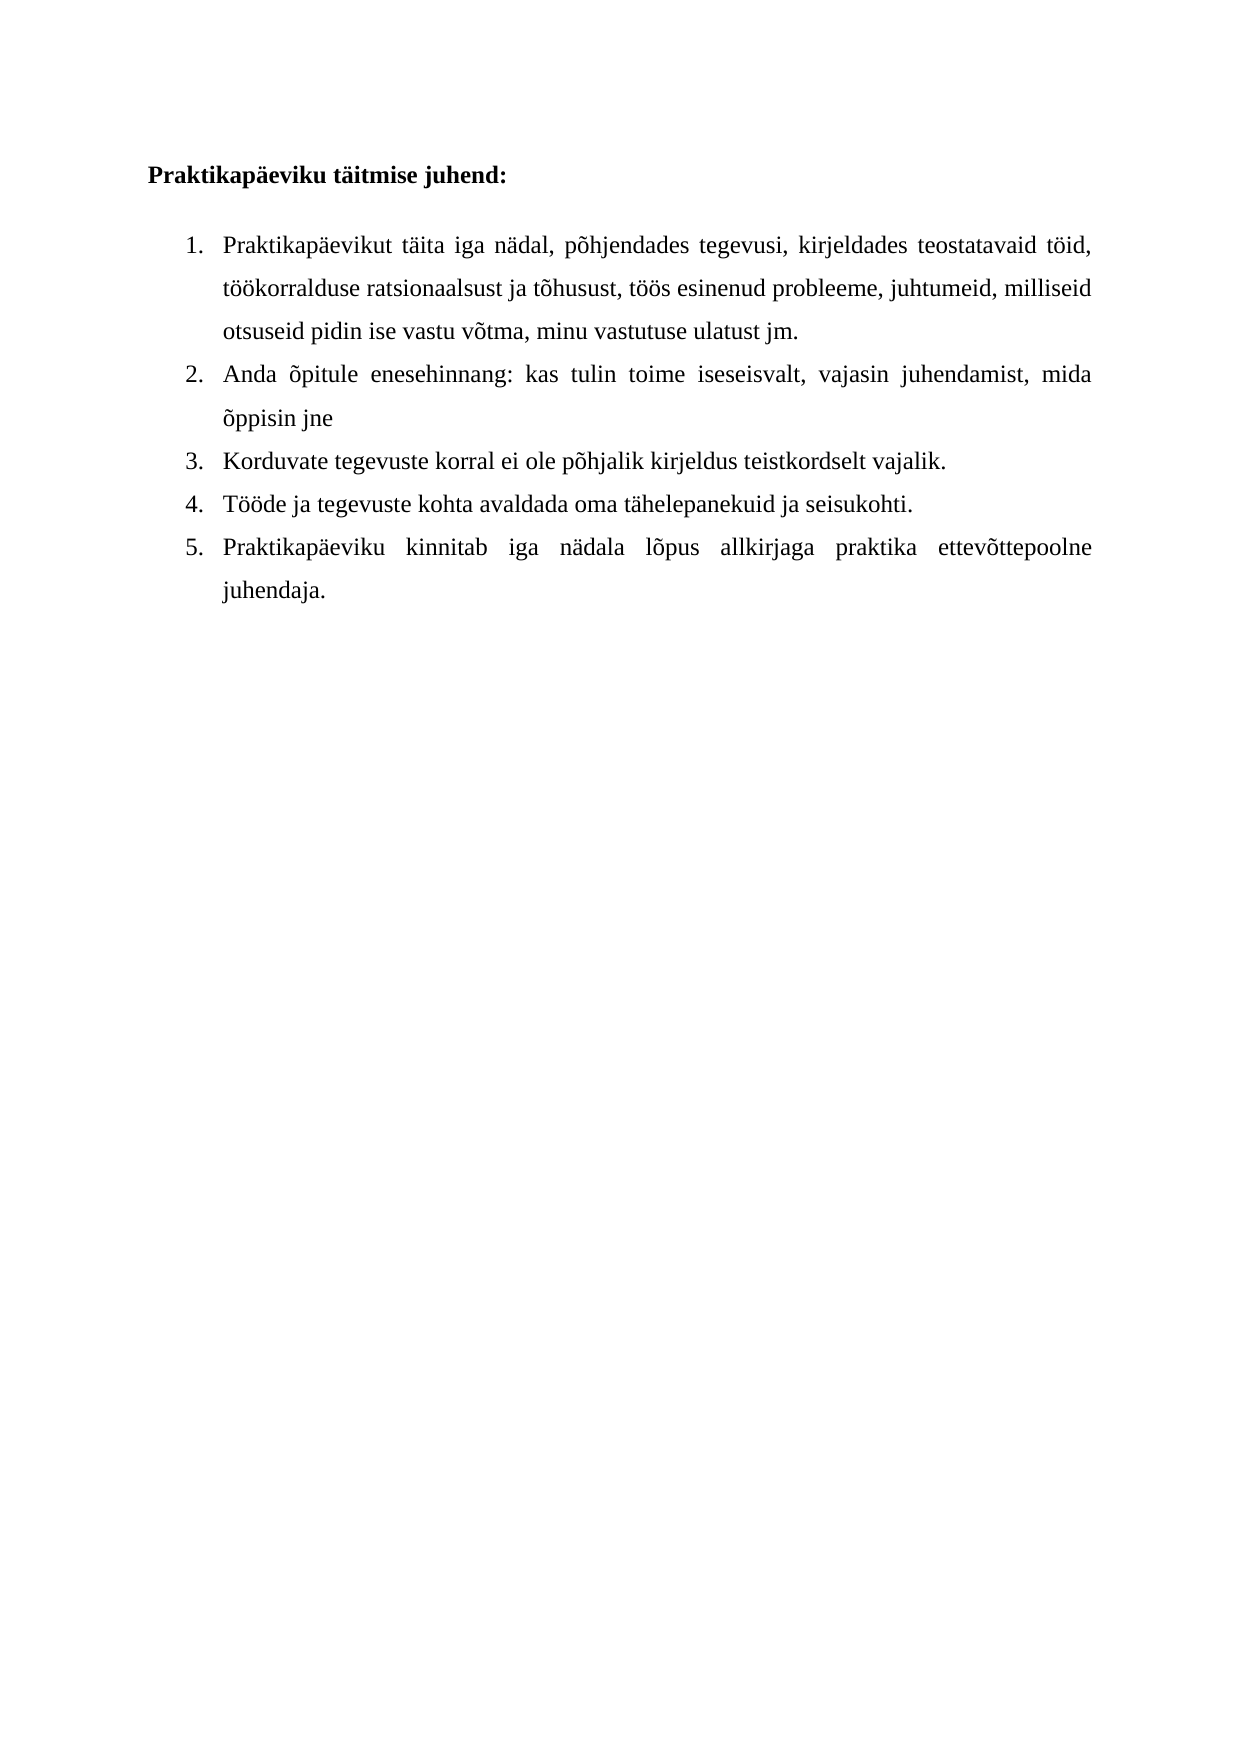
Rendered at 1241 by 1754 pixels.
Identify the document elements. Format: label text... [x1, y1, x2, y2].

list Tööde ja tegevuste kohta avaldada oma tähelepanekuid ja seisukohti. [185, 489, 1093, 518]
list Praktikapäeviku kinnitab iga nädala lõpus allkirjaga praktika ettevõttepoolne juhendaja. [185, 532, 1093, 604]
list Praktikapäevikut täita iga nädal, põhjendades tegevusi, kirjeldades teostatavaid töid, töökorralduse ratsionaalsust ja tõhusust, töös esinenud probleeme, juhtumeid, milliseid otsuseid pidin ise vastu võtma, minu vastutuse ulatust jm. [185, 230, 1093, 345]
list Anda õpitule enesehinnang: kas tulin toime iseseisvalt, vajasin juhendamist, mida õppisin jne [185, 359, 1093, 431]
text Praktikapäeviku täitmise juhend: [148, 160, 1093, 189]
list Korduvate tegevuste korral ei ole põhjalik kirjeldus teistkordselt vajalik. [185, 446, 1093, 474]
